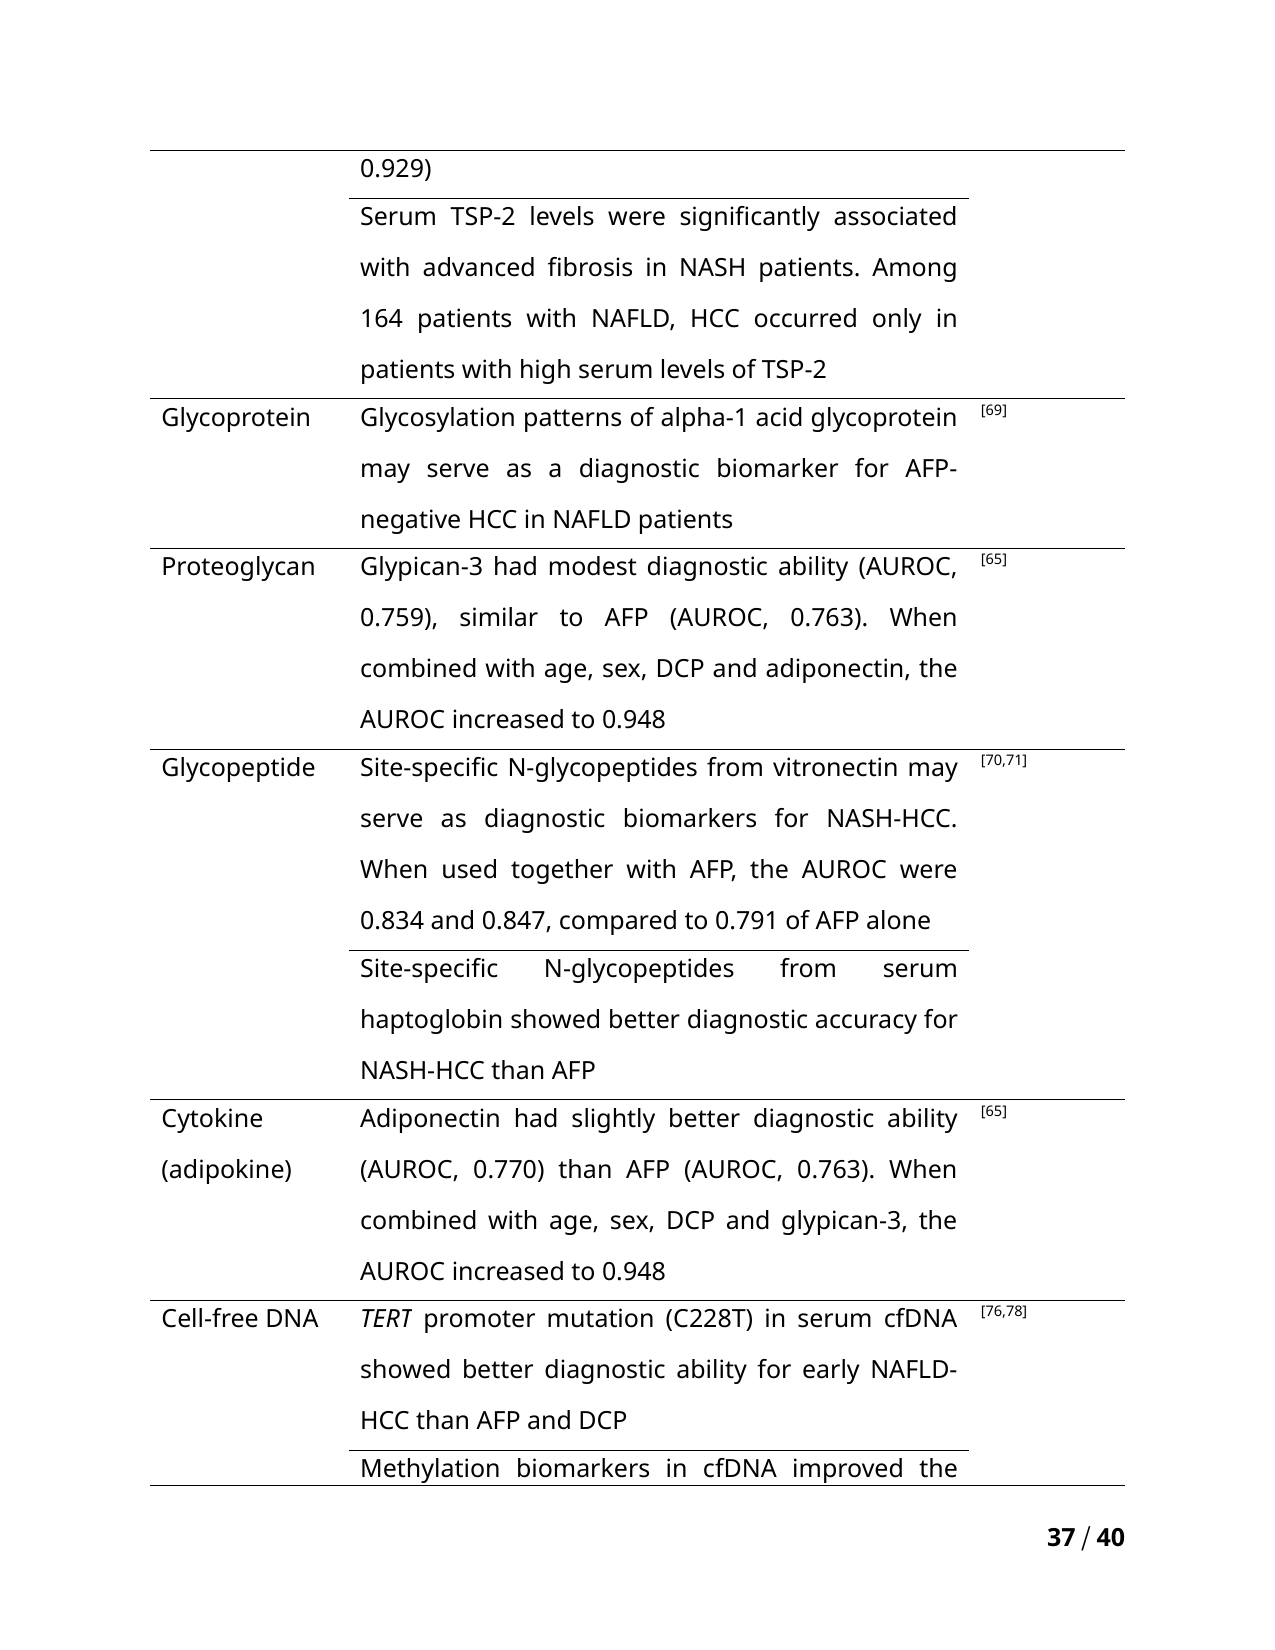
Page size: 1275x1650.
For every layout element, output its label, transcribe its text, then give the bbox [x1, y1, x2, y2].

table_cell Cytokine (adipokine) [150, 1100, 349, 1300]
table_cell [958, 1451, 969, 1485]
table_cell Glycoprotein [150, 399, 349, 548]
table_cell TERT promoter mutation (C228T) in serum cfDNA showed better diagnostic ability for early NAFLD-HCC than AFP and DCP [349, 1301, 969, 1449]
table_cell [65] [969, 549, 1125, 749]
table_cell Glypican-3 had modest diagnostic ability (AUROC, 0.759), similar to AFP (AUROC, 0.763). When combined with age, sex, DCP and adiponectin, the AUROC increased to 0.948 [349, 549, 969, 749]
table_cell Cell-free DNA [150, 1301, 349, 1485]
table_cell Proteoglycan [150, 549, 349, 749]
table_cell Glycopeptide [150, 750, 349, 1099]
table_cell [70,71] [969, 750, 1125, 1099]
table_cell Site-specific N-glycopeptides from serum haptoglobin showed better diagnostic accuracy for NASH-HCC than AFP [349, 951, 969, 1099]
table_cell Glycosylation patterns of alpha-1 acid glycoprotein may serve as a diagnostic biomarker for AFP-negative HCC in NAFLD patients [349, 399, 969, 548]
table_cell Site-specific N-glycopeptides from vitronectin may serve as diagnostic biomarkers for NASH-HCC. When used together with AFP, the AUROC were 0.834 and 0.847, compared to 0.791 of AFP alone [349, 750, 969, 949]
table_cell Serum TSP-2 levels were significantly associated with advanced fibrosis in NASH patients. Among 164 patients with NAFLD, HCC occurred only in patients with high serum levels of TSP-2 [349, 199, 969, 398]
table_cell [76,78] [969, 1301, 1125, 1485]
table_cell [69] [969, 399, 1125, 548]
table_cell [349, 151, 969, 198]
table_cell [65] [969, 1100, 1125, 1300]
table_cell Adiponectin had slightly better diagnostic ability (AUROC, 0.770) than AFP (AUROC, 0.763). When combined with age, sex, DCP and glypican-3, the AUROC increased to 0.948 [349, 1100, 969, 1300]
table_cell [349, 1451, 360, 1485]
